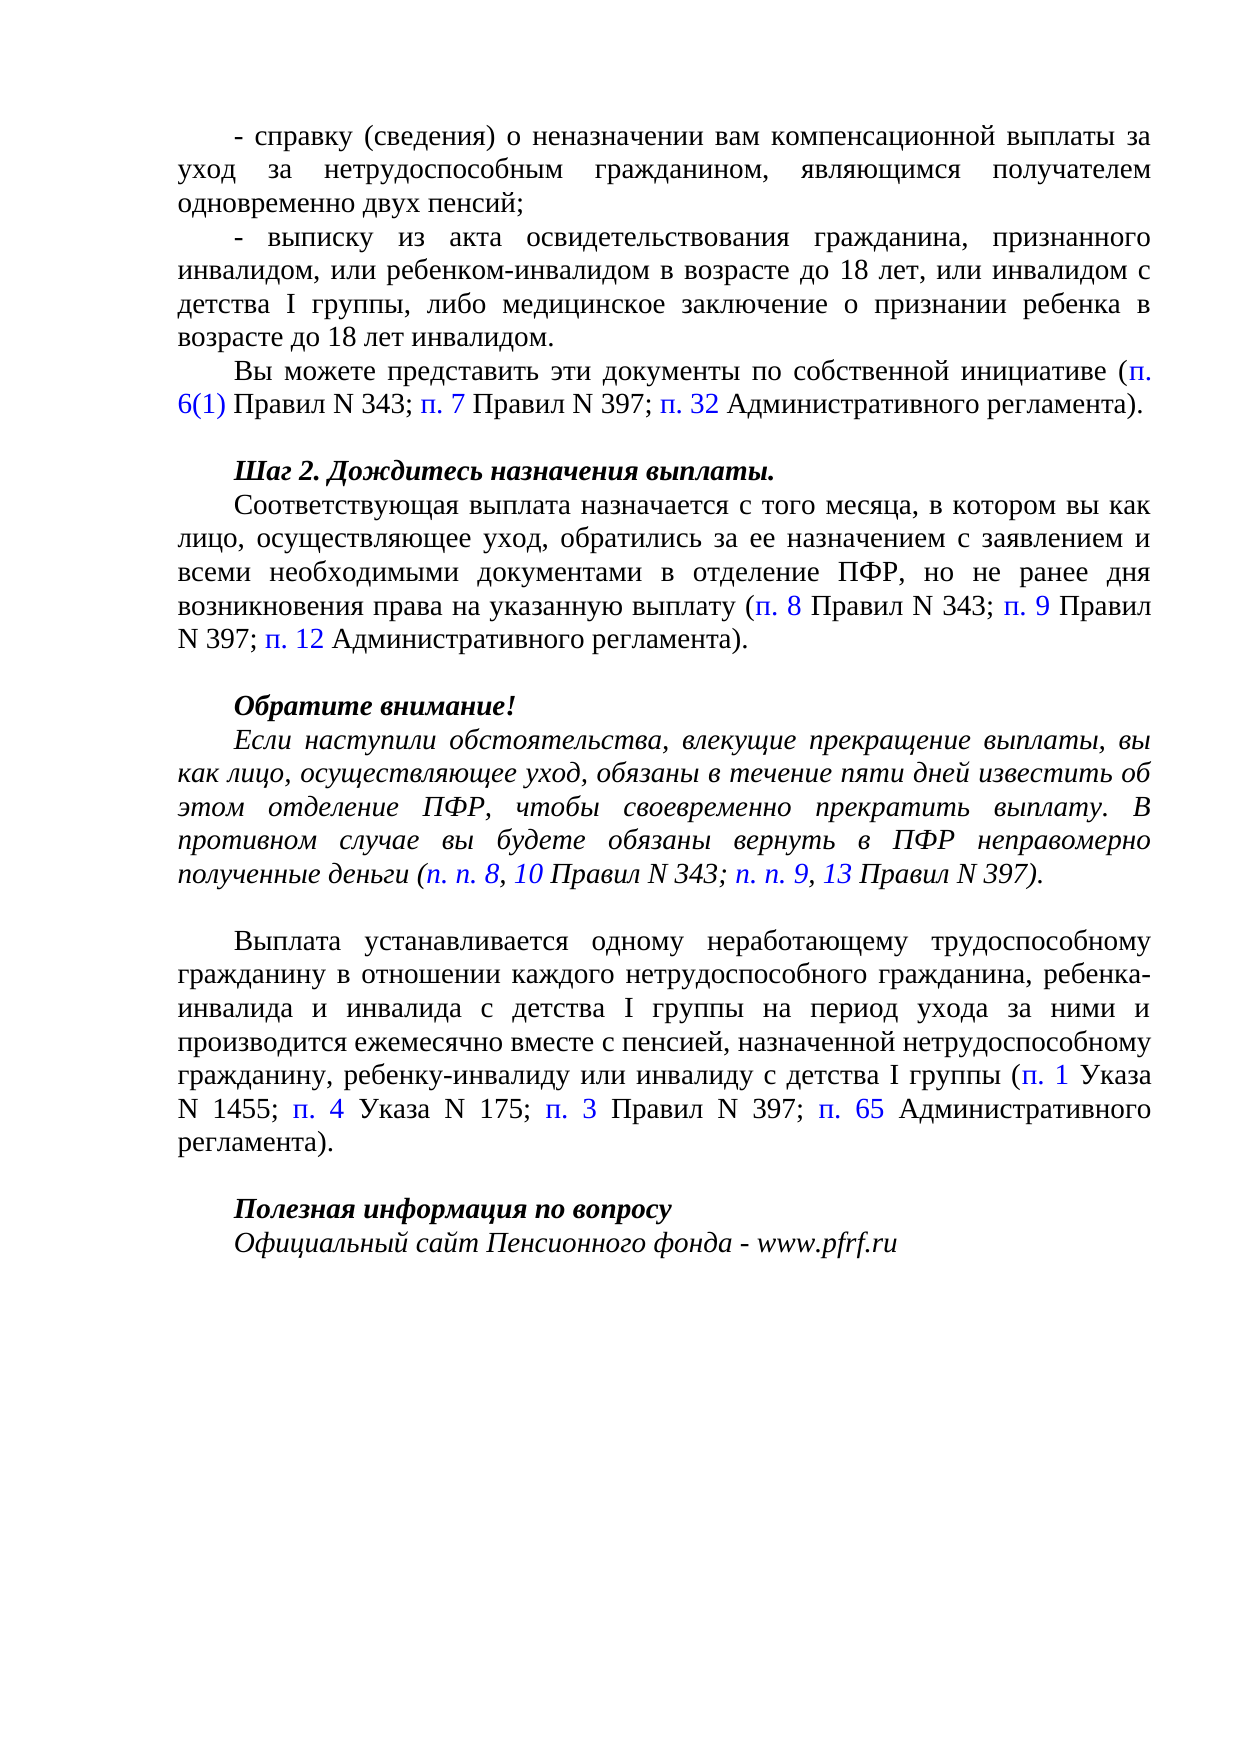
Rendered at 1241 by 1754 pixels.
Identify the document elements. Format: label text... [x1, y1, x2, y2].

text Полезная информация по вопросу [177, 1191, 1152, 1225]
text Обратите внимание! [177, 688, 1152, 722]
text Соответствующая выплата назначается с того месяца, в котором вы как лицо, осуществляющее уход, обратились за ее назначением с заявлением и всеми необходимыми документами в отделение ПФР, но не ранее дня возникновения права на указанную выплату (п. 8 Правил N 343; п. 9 Правил N 397; п. 12 Административного регламента). [177, 487, 1152, 655]
text Шаг 2. Дождитесь назначения выплаты. [177, 453, 1152, 487]
text Вы можете представить эти документы по собственной инициативе (п. 6(1) Правил N 343; п. 7 Правил N 397; п. 32 Административного регламента). [177, 353, 1152, 420]
text Если наступили обстоятельства, влекущие прекращение выплаты, вы как лицо, осуществляющее уход, обязаны в течение пяти дней известить об этом отделение ПФР, чтобы своевременно прекратить выплату. В противном случае вы будете обязаны вернуть в ПФР неправомерно полученные деньги (п. п. 8, 10 Правил N 343; п. п. 9, 13 Правил N 397). [177, 722, 1152, 889]
text - справку (сведения) о неназначении вам компенсационной выплаты за уход за нетрудоспособным гражданином, являющимся получателем одновременно двух пенсий; [177, 118, 1152, 219]
text - выписку из акта освидетельствования гражданина, признанного инвалидом, или ребенком-инвалидом в возрасте до 18 лет, или инвалидом с детства I группы, либо медицинское заключение о признании ребенка в возрасте до 18 лет инвалидом. [177, 219, 1152, 353]
text Официальный сайт Пенсионного фонда - www.pfrf.ru [177, 1225, 1152, 1258]
text Выплата устанавливается одному неработающему трудоспособному гражданину в отношении каждого нетрудоспособного гражданина, ребенка-инвалида и инвалида с детства I группы на период ухода за ними и производится ежемесячно вместе с пенсией, назначенной нетрудоспособному гражданину, ребенку-инвалиду или инвалиду с детства I группы (п. 1 Указа N 1455; п. 4 Указа N 175; п. 3 Правил N 397; п. 65 Административного регламента). [177, 923, 1152, 1158]
